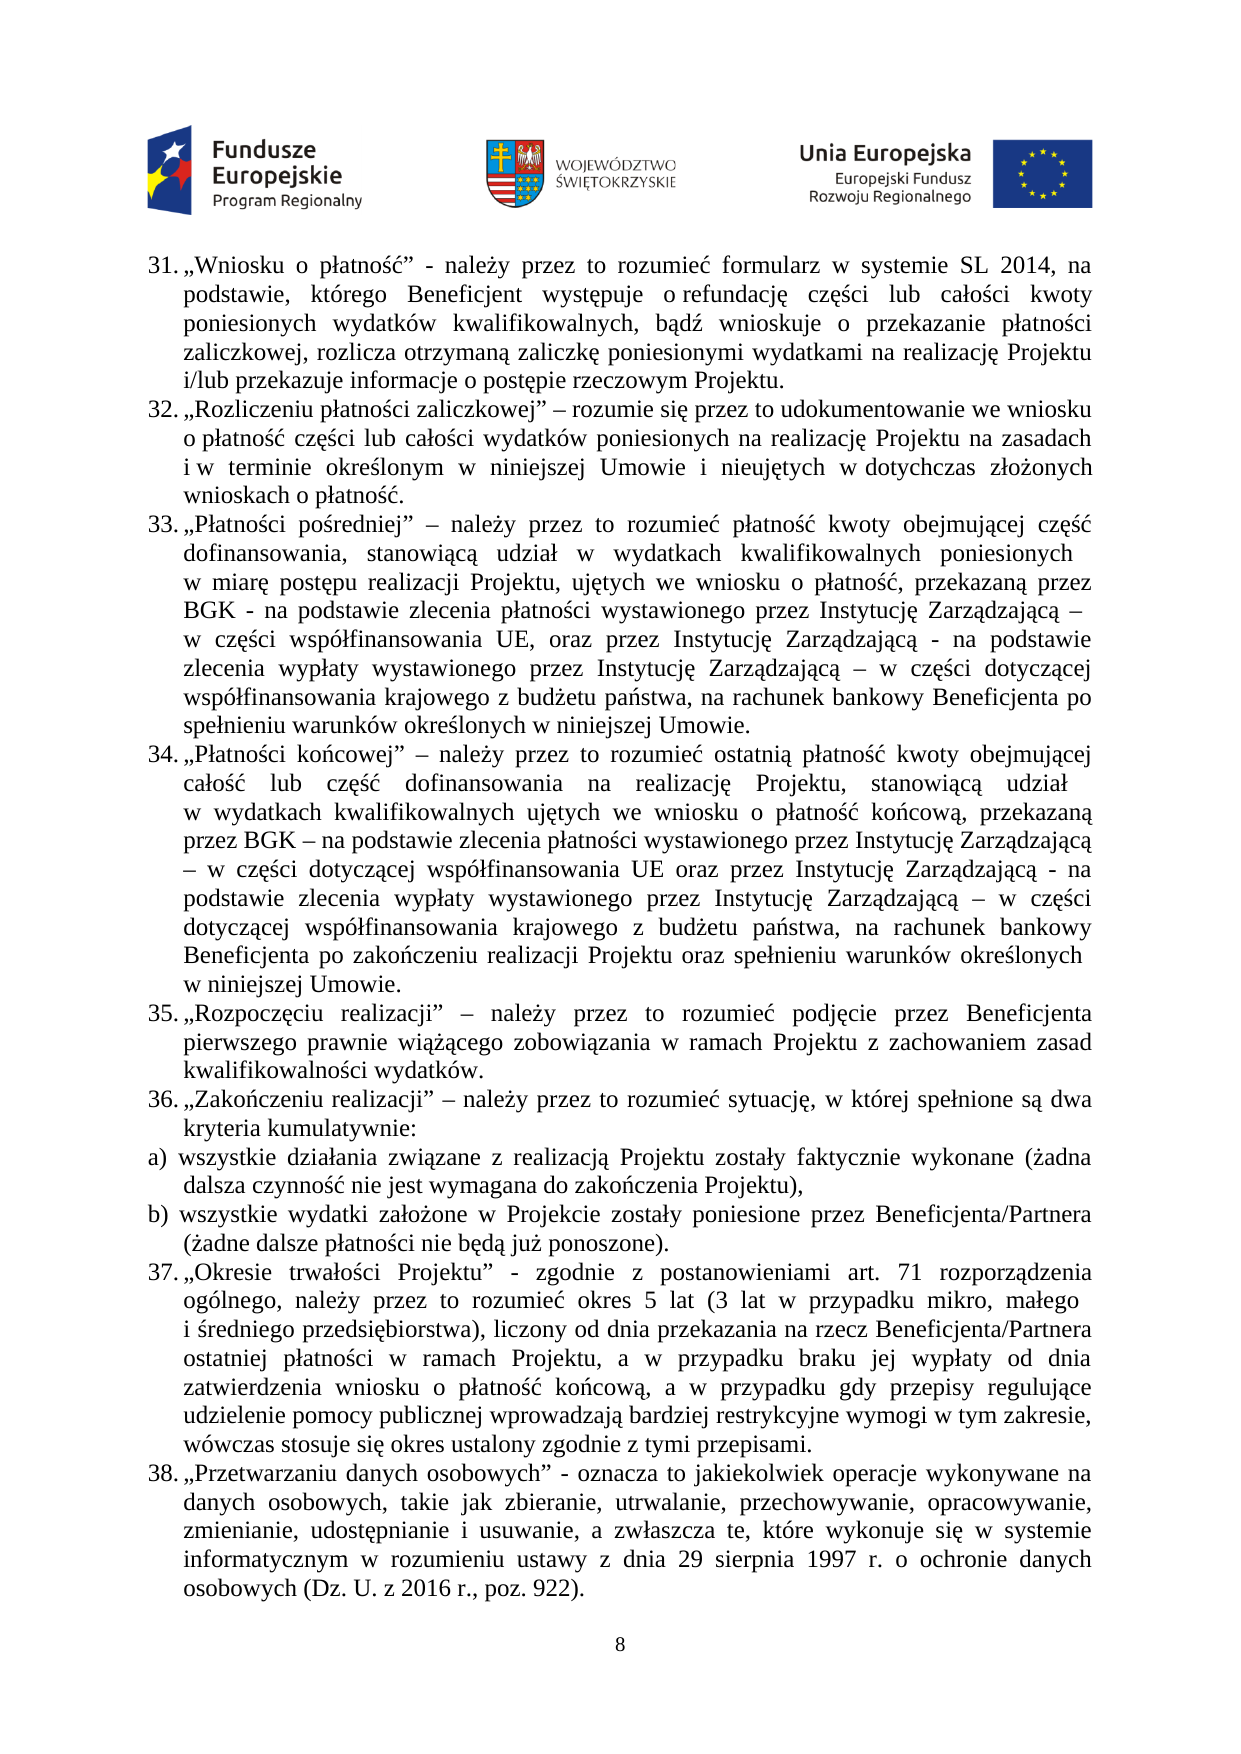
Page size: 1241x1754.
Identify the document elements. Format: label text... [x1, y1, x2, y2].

list „Rozpoczęciu realizacji” – należy przez to rozumieć podjęcie przez Beneficjenta pierwszego prawnie wiążącego zobowiązania w ramach Projektu z zachowaniem zasad kwalifikowalności wydatków. [148, 998, 1093, 1084]
list „Okresie trwałości Projektu” - zgodnie z postanowieniami art. 71 rozporządzenia ogólnego, należy przez to rozumieć okres 5 lat (3 lat w przypadku mikro, małego i średniego przedsiębiorstwa), liczony od dnia przekazania na rzecz Beneficjenta/Partnera ostatniej płatności w ramach Projektu, a w przypadku braku jej wypłaty od dnia zatwierdzenia wniosku o płatność końcową, a w przypadku gdy przepisy regulujące udzielenie pomocy publicznej wprowadzają bardziej restrykcyjne wymogi w tym zakresie, wówczas stosuje się okres ustalony zgodnie z tymi przepisami. [148, 1257, 1093, 1458]
list „Płatności końcowej” – należy przez to rozumieć ostatnią płatność kwoty obejmującej całość lub część dofinansowania na realizację Projektu, stanowiącą udział w wydatkach kwalifikowalnych ujętych we wniosku o płatność końcową, przekazaną przez BGK – na podstawie zlecenia płatności wystawionego przez Instytucję Zarządzającą – w części dotyczącej współfinansowania UE oraz przez Instytucję Zarządzającą - na podstawie zlecenia wypłaty wystawionego przez Instytucję Zarządzającą – w części dotyczącej współfinansowania krajowego z budżetu państwa, na rachunek bankowy Beneficjenta po zakończeniu realizacji Projektu oraz spełnieniu warunków określonych w niniejszej Umowie. [148, 739, 1093, 998]
list „Wniosku o płatność” - należy przez to rozumieć formularz w systemie SL 2014, na podstawie, którego Beneficjent występuje o refundację części lub całości kwoty poniesionych wydatków kwalifikowalnych, bądź wnioskuje o przekazanie płatności zaliczkowej, rozlicza otrzymaną zaliczkę poniesionymi wydatkami na realizację Projektu i/lub przekazuje informacje o postępie rzeczowym Projektu. [148, 250, 1093, 394]
picture [486, 125, 676, 215]
picture [800, 125, 1093, 215]
text b) wszystkie wydatki założone w Projekcie zostały poniesione przez Beneficjenta/Partnera (żadne dalsze płatności nie będą już ponoszone). [148, 1199, 1093, 1257]
list „Rozliczeniu płatności zaliczkowej” – rozumie się przez to udokumentowanie we wniosku o płatność części lub całości wydatków poniesionych na realizację Projektu na zasadach i w terminie określonym w niniejszej Umowie i nieujętych w dotychczas złożonych wnioskach o płatność. [148, 394, 1093, 509]
list „Przetwarzaniu danych osobowych” - oznacza to jakiekolwiek operacje wykonywane na danych osobowych, takie jak zbieranie, utrwalanie, przechowywanie, opracowywanie, zmienianie, udostępnianie i usuwanie, a zwłaszcza te, które wykonuje się w systemie informatycznym w rozumieniu ustawy z dnia 29 sierpnia 1997 r. o ochronie danych osobowych (Dz. U. z 2016 r., poz. 922). [148, 1458, 1093, 1602]
text a) wszystkie działania związane z realizacją Projektu zostały faktycznie wykonane (żadna dalsza czynność nie jest wymagana do zakończenia Projektu), [148, 1142, 1093, 1199]
list „Zakończeniu realizacji” – należy przez to rozumieć sytuację, w której spełnione są dwa kryteria kumulatywnie: [148, 1084, 1093, 1142]
picture [147, 125, 362, 215]
list „Płatności pośredniej” – należy przez to rozumieć płatność kwoty obejmującej część dofinansowania, stanowiącą udział w wydatkach kwalifikowalnych poniesionych w miarę postępu realizacji Projektu, ujętych we wniosku o płatność, przekazaną przez BGK - na podstawie zlecenia płatności wystawionego przez Instytucję Zarządzającą – w części współfinansowania UE, oraz przez Instytucję Zarządzającą - na podstawie zlecenia wypłaty wystawionego przez Instytucję Zarządzającą – w części dotyczącej współfinansowania krajowego z budżetu państwa, na rachunek bankowy Beneficjenta po spełnieniu warunków określonych w niniejszej Umowie. [148, 509, 1093, 739]
